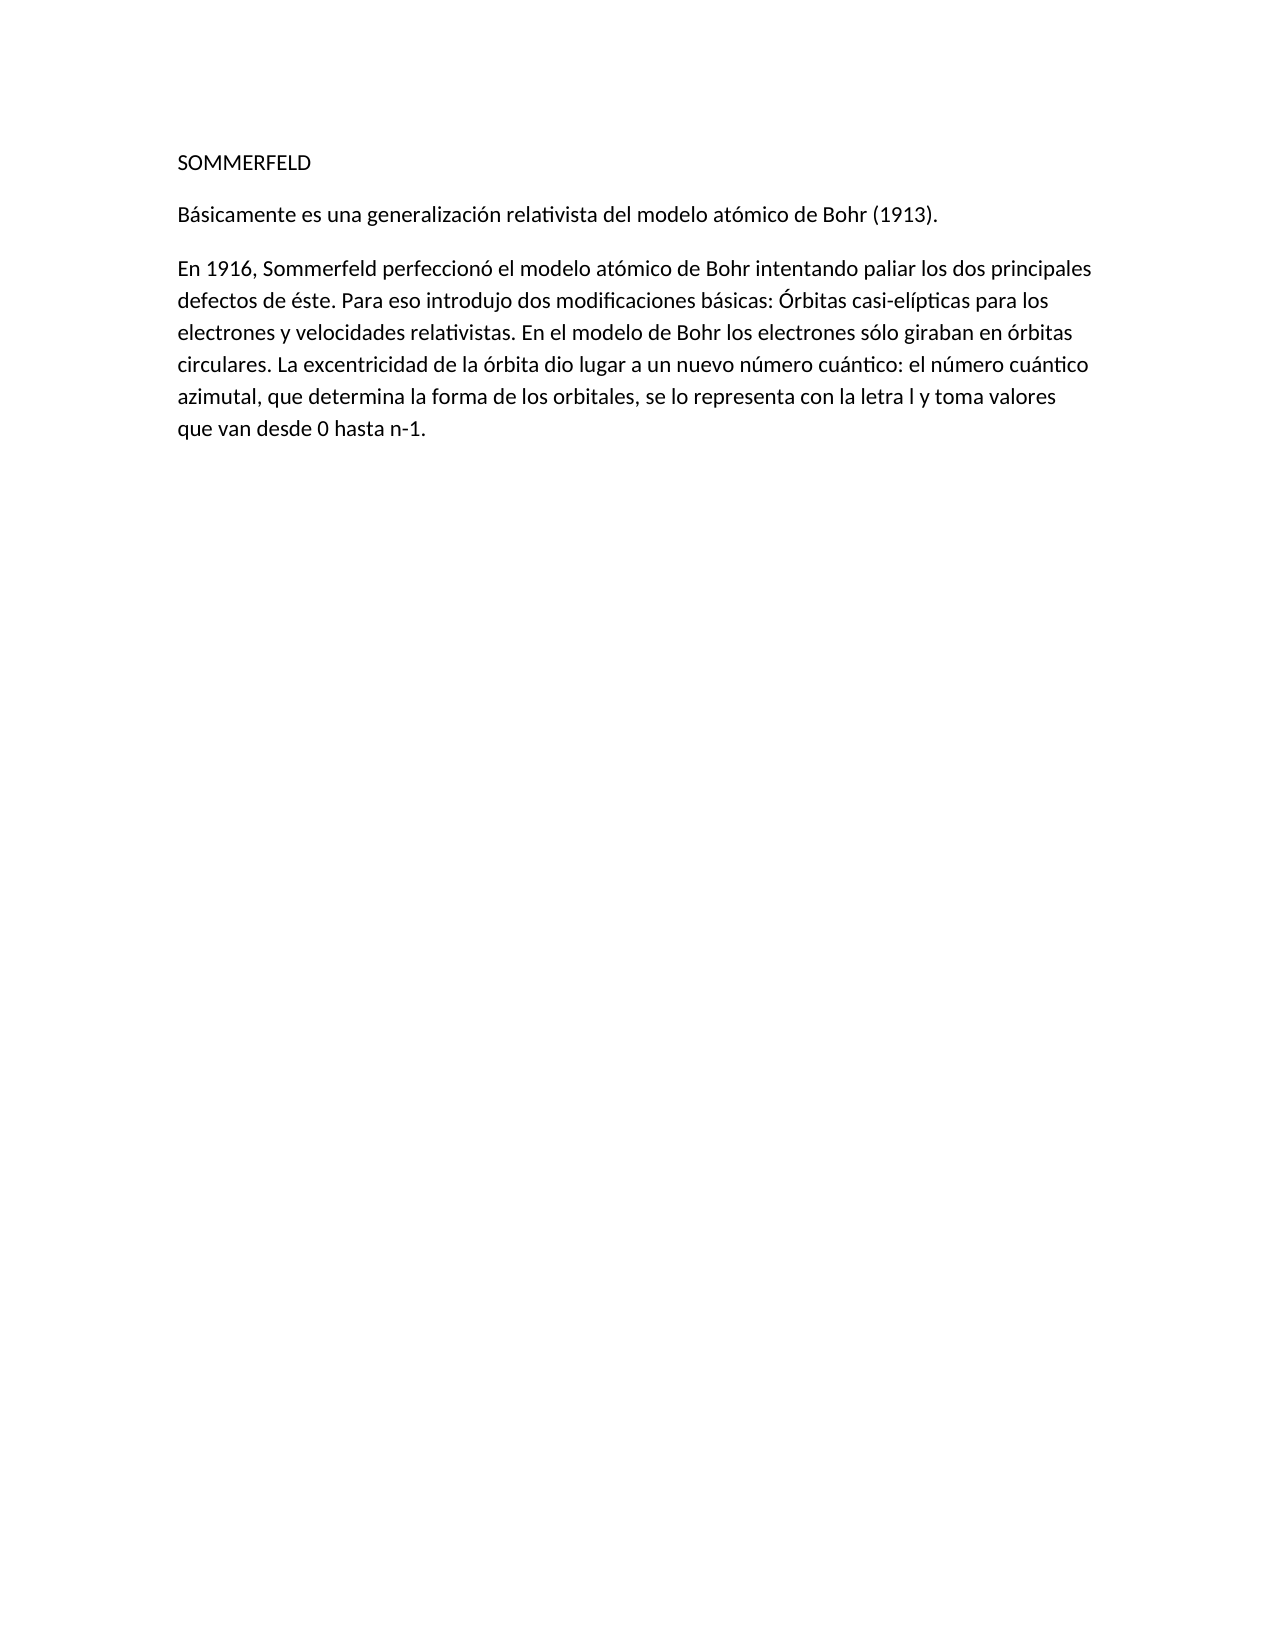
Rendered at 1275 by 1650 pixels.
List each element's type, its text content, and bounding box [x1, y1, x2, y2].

text SOMMERFELD [177, 148, 1098, 176]
text En 1916, Sommerfeld perfeccionó el modelo atómico de Bohr intentando paliar los dos principales defectos de éste. Para eso introdujo dos modificaciones básicas: Órbitas casi-elípticas para los electrones y velocidades relativistas. En el modelo de Bohr los electrones sólo giraban en órbitas circulares. La excentricidad de la órbita dio lugar a un nuevo número cuántico: el número cuántico azimutal, que determina la forma de los orbitales, se lo representa con la letra l y toma valores que van desde 0 hasta n-1. [177, 254, 1098, 443]
text Básicamente es una generalización relativista del modelo atómico de Bohr (1913). [177, 201, 1098, 229]
